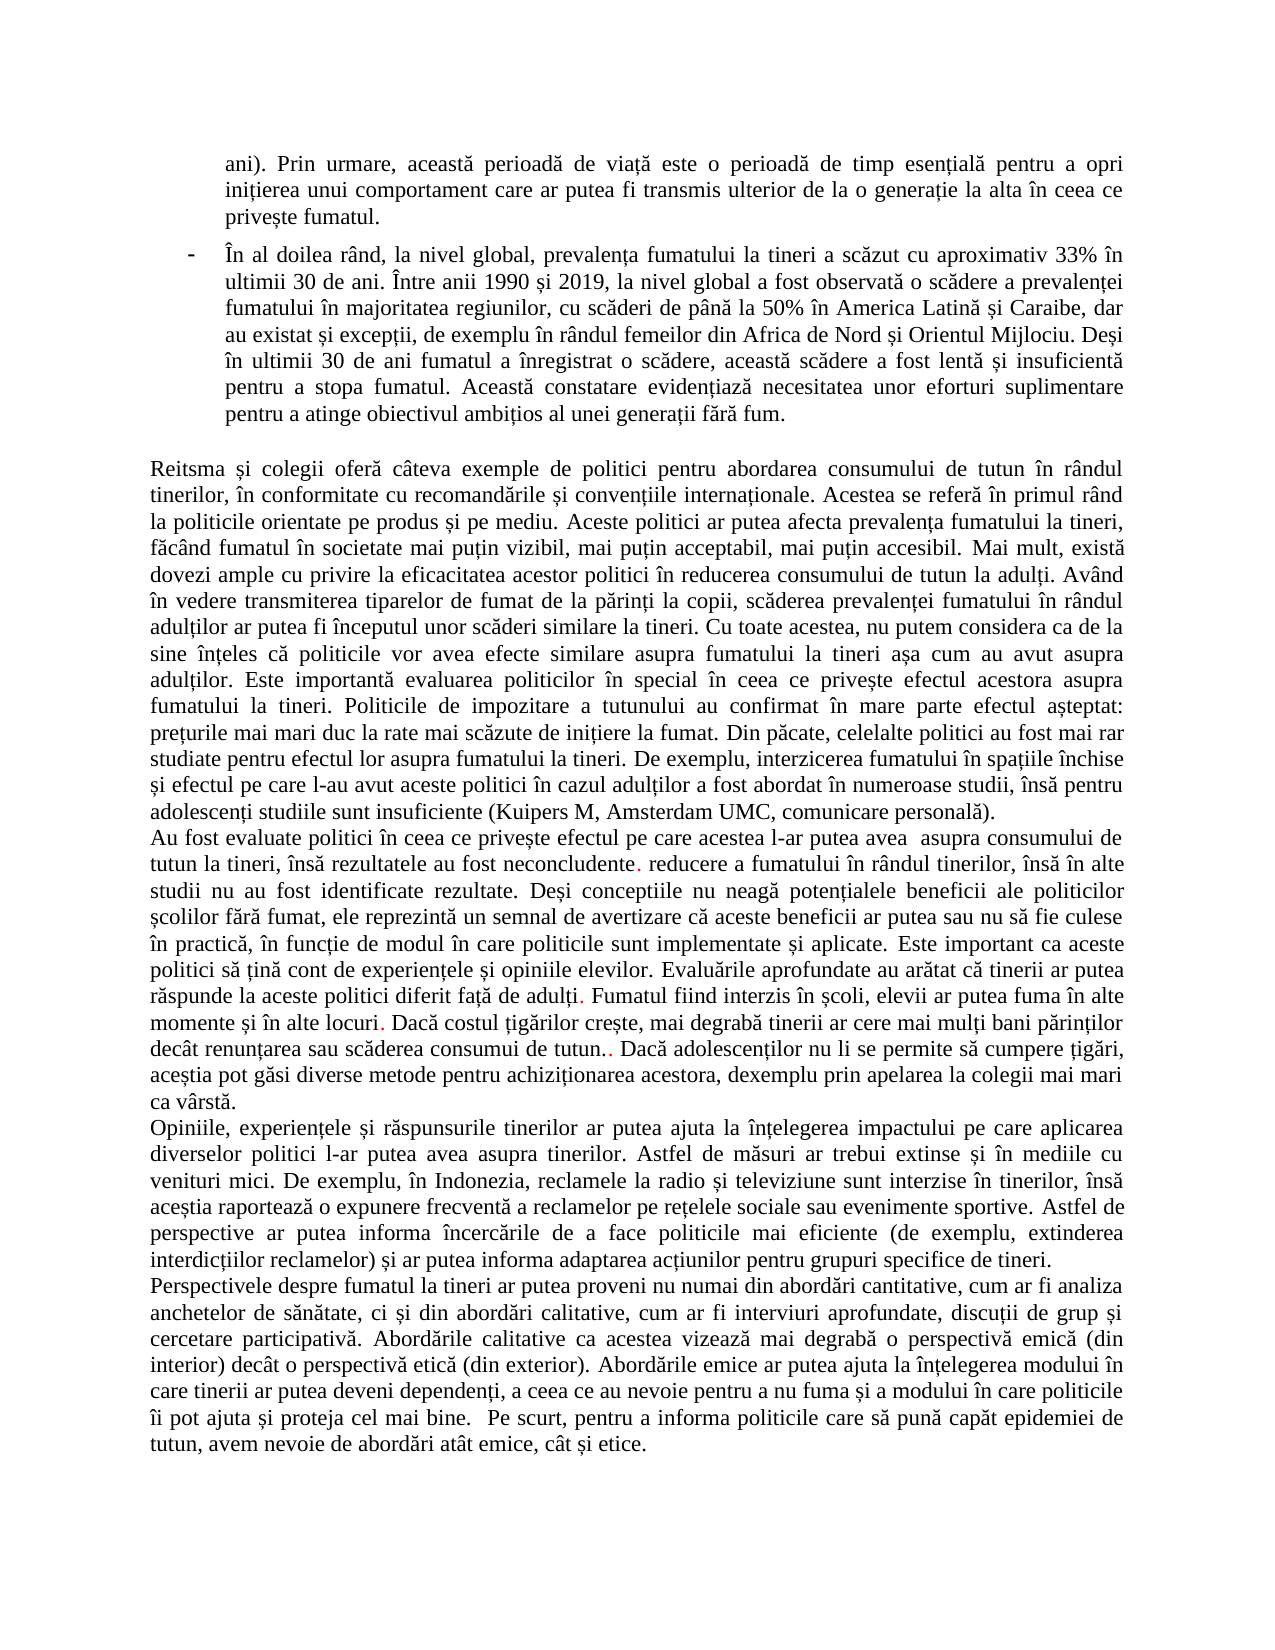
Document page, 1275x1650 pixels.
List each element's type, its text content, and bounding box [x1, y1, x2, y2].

text Reitsma și colegii oferă câteva exemple de politici pentru abordarea consumului de tutun în rândul tinerilor, în conformitate cu recomandările și convențiile internaționale. Acestea se referă în primul rând la politicile orientate pe produs și pe mediu. Aceste politici ar putea afecta prevalența fumatului la tineri, făcând fumatul în societate mai puțin vizibil, mai puțin acceptabil, mai puțin accesibil. Mai mult, există dovezi ample cu privire la eficacitatea acestor politici în reducerea consumului de tutun la adulți. Având în vedere transmiterea tiparelor de fumat de la părinți la copii, scăderea prevalenței fumatului în rândul adulților ar putea fi începutul unor scăderi similare la tineri. Cu toate acestea, nu putem considera ca de la sine înțeles că politicile vor avea efecte similare asupra fumatului la tineri așa cum au avut asupra adulților. Este importantă evaluarea politicilor în special în ceea ce privește efectul acestora asupra fumatului la tineri. Politicile de impozitare a tutunului au confirmat în mare parte efectul așteptat: prețurile mai mari duc la rate mai scăzute de inițiere la fumat. Din păcate, celelalte politici au fost mai rar studiate pentru efectul lor asupra fumatului la tineri. De exemplu, interzicerea fumatului în spațiile închise și efectul pe care l-au avut aceste politici în cazul adulților a fost abordat în numeroase studii, însă pentru adolescenți studiile sunt insuficiente (Kuipers M, Amsterdam UMC, comunicare personală). [150, 455, 1125, 824]
list În al doilea rând, la nivel global, prevalența fumatului la tineri a scăzut cu aproximativ 33% în ultimii 30 de ani. Între anii 1990 și 2019, la nivel global a fost observată o scădere a prevalenței fumatului în majoritatea regiunilor, cu scăderi de până la 50% în America Latină și Caraibe, dar au existat și excepții, de exemplu în rândul femeilor din Africa de Nord și Orientul Mijlociu. Deși în ultimii 30 de ani fumatul a înregistrat o scădere, această scădere a fost lentă și insuficientă pentru a stopa fumatul. Această constatare evidențiază necesitatea unor eforturi suplimentare pentru a atinge obiectivul ambițios al unei generații fără fum. [187, 242, 1125, 426]
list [187, 150, 1125, 229]
text Opiniile, experiențele și răspunsurile tinerilor ar putea ajuta la înțelegerea impactului pe care aplicarea diverselor politici l-ar putea avea asupra tinerilor. Astfel de măsuri ar trebui extinse și în mediile cu venituri mici. De exemplu, în Indonezia, reclamele la radio și televiziune sunt interzise în tinerilor, însă aceștia raportează o expunere frecventă a reclamelor pe rețelele sociale sau evenimente sportive. Astfel de perspective ar putea informa încercările de a face politicile mai eficiente (de exemplu, extinderea interdicțiilor reclamelor) și ar putea informa adaptarea acțiunilor pentru grupuri specifice de tineri. [150, 1114, 1125, 1272]
text Au fost evaluate politici în ceea ce privește efectul pe care acestea l-ar putea avea asupra consumului de tutun la tineri, însă rezultatele au fost neconcludente. reducere a fumatului în rândul tinerilor, însă în alte studii nu au fost identificate rezultate. Deși conceptiile nu neagă potențialele beneficii ale politicilor școlilor fără fumat, ele reprezintă un semnal de avertizare că aceste beneficii ar putea sau nu să fie culese în practică, în funcție de modul în care politicile sunt implementate și aplicate. Este important ca aceste politici să țină cont de experiențele și opiniile elevilor. Evaluările aprofundate au arătat că tinerii ar putea răspunde la aceste politici diferit față de adulți. Fumatul fiind interzis în școli, elevii ar putea fuma în alte momente și în alte locuri. Dacă costul țigărilor crește, mai degrabă tinerii ar cere mai mulți bani părinților decât renunțarea sau scăderea consumui de tutun.. Dacă adolescenților nu li se permite să cumpere țigări, aceștia pot găsi diverse metode pentru achiziționarea acestora, dexemplu prin apelarea la colegii mai mari ca vârstă. [150, 824, 1125, 1114]
text Perspectivele despre fumatul la tineri ar putea proveni nu numai din abordări cantitative, cum ar fi analiza anchetelor de sănătate, ci și din abordări calitative, cum ar fi interviuri aprofundate, discuții de grup și cercetare participativă. Abordările calitative ca acestea vizează mai degrabă o perspectivă emică (din interior) decât o perspectivă etică (din exterior). Abordările emice ar putea ajuta la înțelegerea modului în care tinerii ar putea deveni dependenți, a ceea ce au nevoie pentru a nu fuma și a modului în care politicile îi pot ajuta și proteja cel mai bine. Pe scurt, pentru a informa politicile care să pună capăt epidemiei de tutun, avem nevoie de abordări atât emice, cât și etice. [150, 1272, 1125, 1457]
